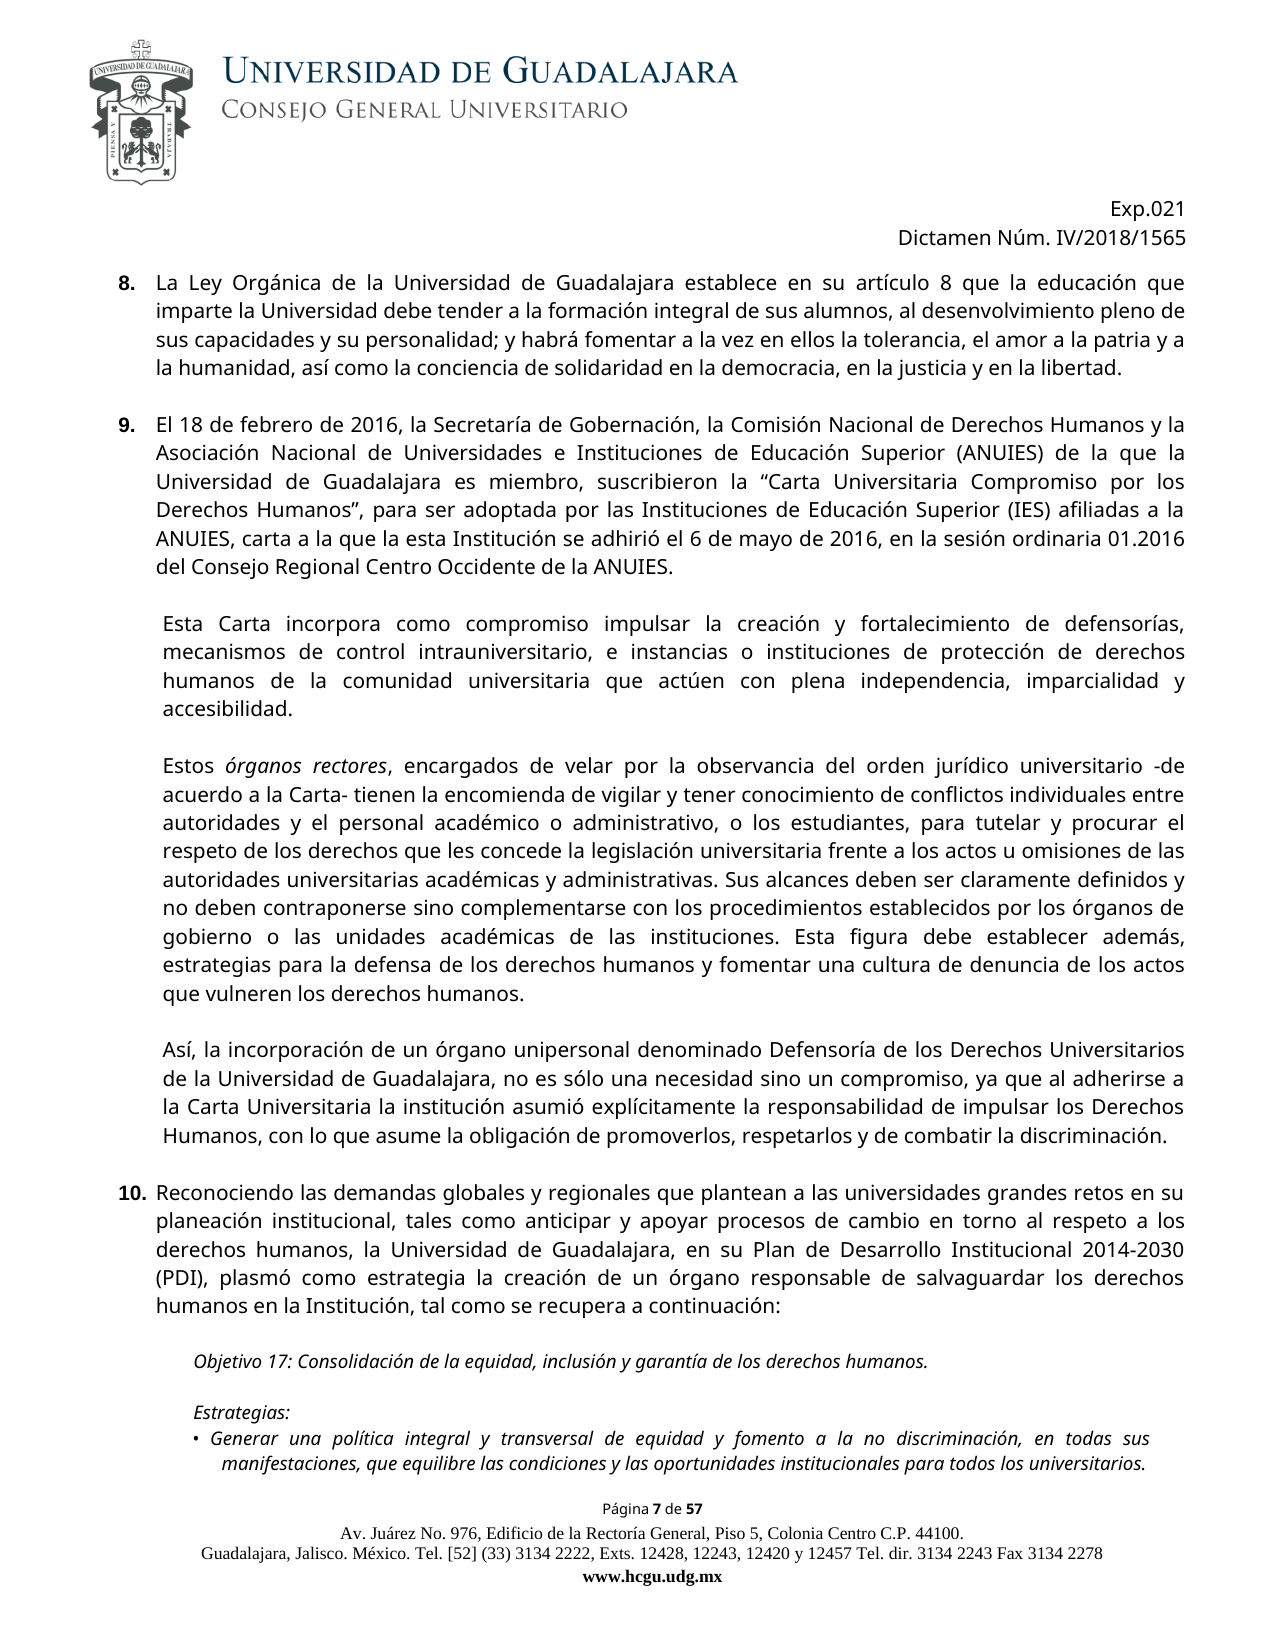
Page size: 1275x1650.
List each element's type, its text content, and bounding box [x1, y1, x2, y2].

text Esta Carta incorpora como compromiso impulsar la creación y fortalecimiento de defensorías, mecanismos de control intrauniversitario, e instancias o instituciones de protección de derechos humanos de la comunidad universitaria que actúen con plena independencia, imparcialidad y accesibilidad. [162, 609, 1186, 723]
list Reconociendo las demandas globales y regionales que plantean a las universidades grandes retos en su planeación institucional, tales como anticipar y apoyar procesos de cambio en torno al respeto a los derechos humanos, la Universidad de Guadalajara, en su Plan de Desarrollo Institucional 2014-2030 (PDI), plasmó como estrategia la creación de un órgano responsable de salvaguardar los derechos humanos en la Institución, tal como se recupera a continuación: [118, 1178, 1186, 1320]
text Así, la incorporación de un órgano unipersonal denominado Defensoría de los Derechos Universitarios de la Universidad de Guadalajara, no es sólo una necesidad sino un compromiso, ya que al adherirse a la Carta Universitaria la institución asumió explícitamente la responsabilidad de impulsar los Derechos Humanos, con lo que asume la obligación de promoverlos, respetarlos y de combatir la discriminación. [162, 1036, 1186, 1149]
text Estos órganos rectores, encargados de velar por la observancia del orden jurídico universitario -de acuerdo a la Carta- tienen la encomienda de vigilar y tener conocimiento de conflictos individuales entre autoridades y el personal académico o administrativo, o los estudiantes, para tutelar y procurar el respeto de los derechos que les concede la legislación universitaria frente a los actos u omisiones de las autoridades universitarias académicas y administrativas. Sus alcances deben ser claramente definidos y no deben contraponerse sino complementarse con los procedimientos establecidos por los órganos de gobierno o las unidades académicas de las instituciones. Esta figura debe establecer además, estrategias para la defensa de los derechos humanos y fomentar una cultura de denuncia de los actos que vulneren los derechos humanos. [162, 751, 1186, 1007]
picture [10, 4, 1250, 191]
text Estrategias: [193, 1399, 1152, 1425]
text • Generar una política integral y transversal de equidad y fomento a la no discriminación, en todas sus manifestaciones, que equilibre las condiciones y las oportunidades institucionales para todos los universitarios. [192, 1425, 1152, 1476]
list La Ley Orgánica de la Universidad de Guadalajara establece en su artículo 8 que la educación que imparte la Universidad debe tender a la formación integral de sus alumnos, al desenvolvimiento pleno de sus capacidades y su personalidad; y habrá fomentar a la vez en ellos la tolerancia, el amor a la patria y a la humanidad, así como la conciencia de solidaridad en la democracia, en la justicia y en la libertad. [118, 268, 1186, 382]
list El 18 de febrero de 2016, la Secretaría de Gobernación, la Comisión Nacional de Derechos Humanos y la Asociación Nacional de Universidades e Instituciones de Educación Superior (ANUIES) de la que la Universidad de Guadalajara es miembro, suscribieron la “Carta Universitaria Compromiso por los Derechos Humanos”, para ser adoptada por las Instituciones de Educación Superior (IES) afiliadas a la ANUIES, carta a la que la esta Institución se adhirió el 6 de mayo de 2016, en la sesión ordinaria 01.2016 del Consejo Regional Centro Occidente de la ANUIES. [118, 410, 1186, 581]
text Objetivo 17: Consolidación de la equidad, inclusión y garantía de los derechos humanos. [193, 1348, 1152, 1374]
